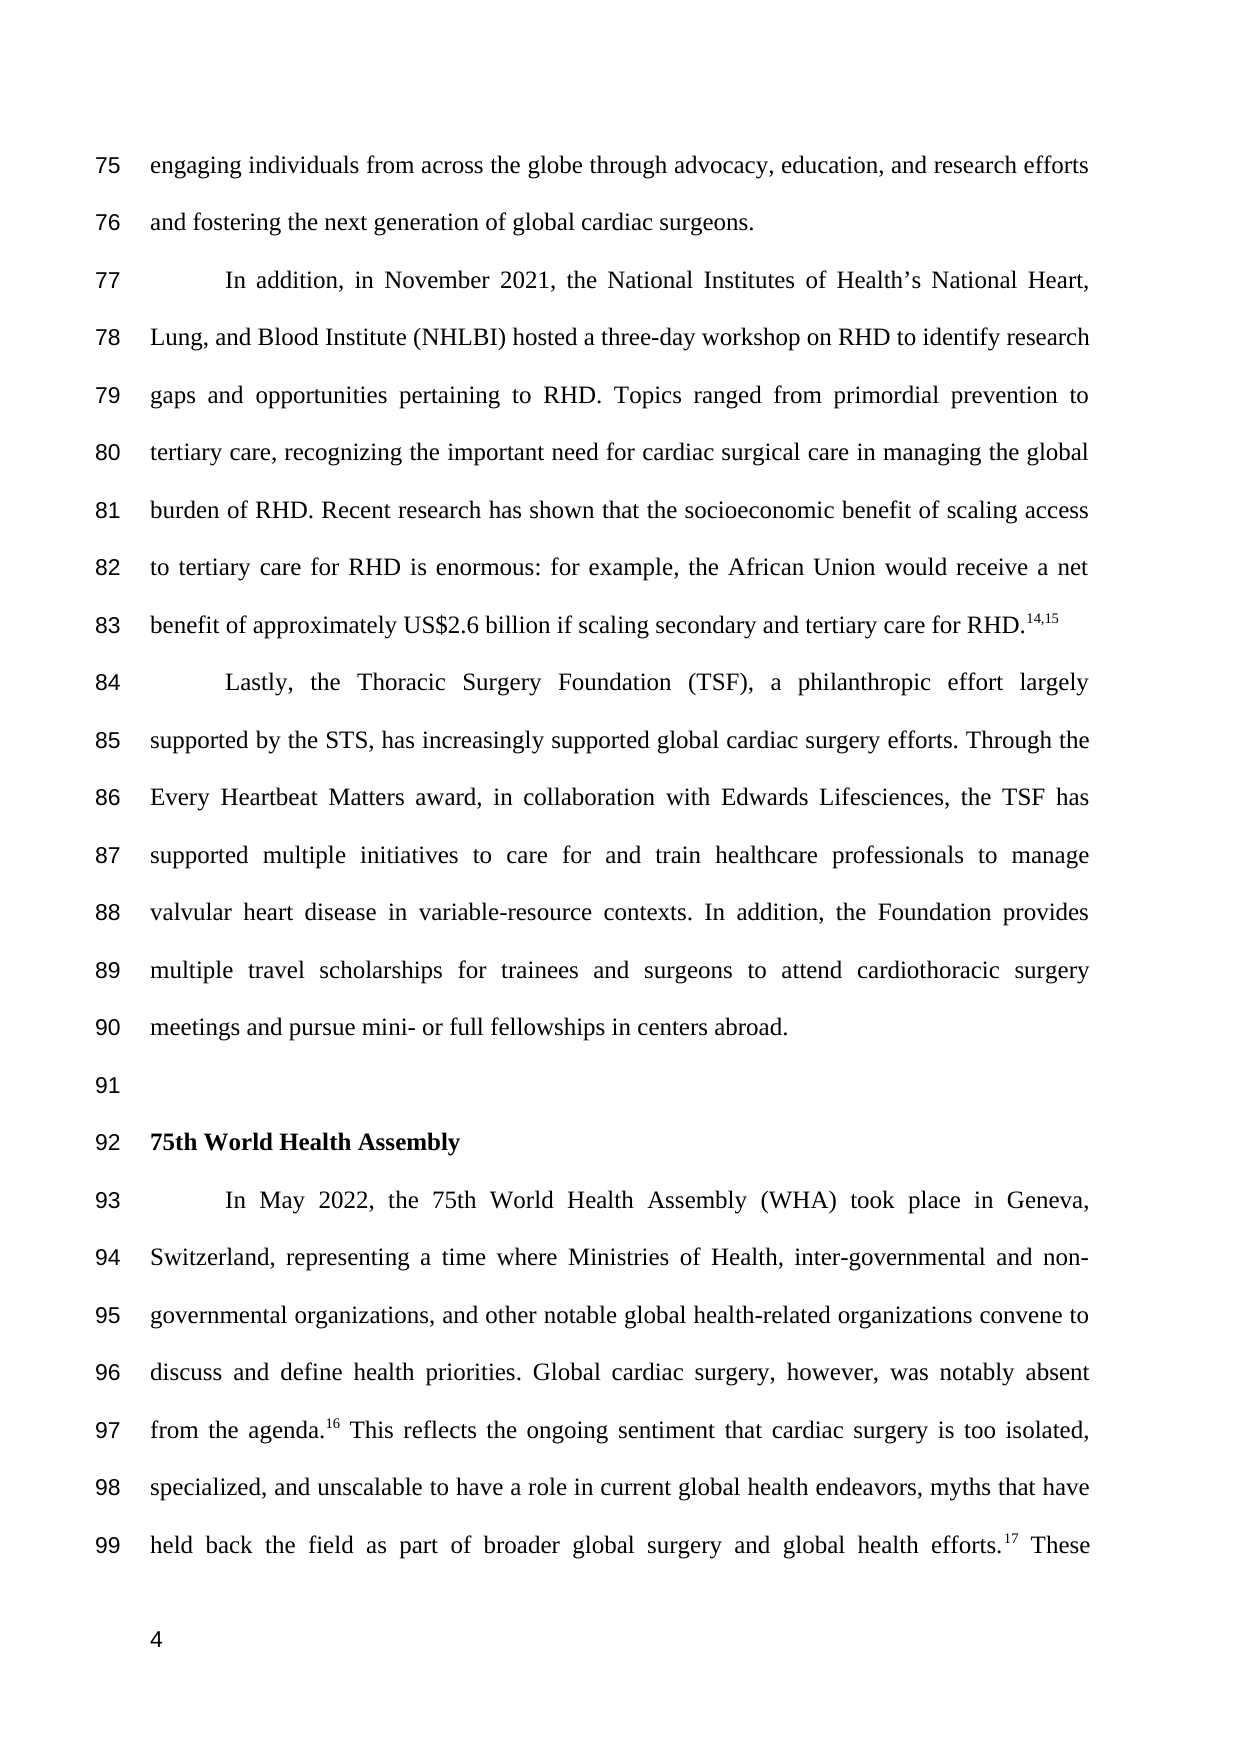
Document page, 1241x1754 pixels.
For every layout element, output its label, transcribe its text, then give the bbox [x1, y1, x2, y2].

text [150, 1185, 1090, 1559]
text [150, 150, 1090, 236]
text 75th World Health Assembly [150, 1127, 1090, 1156]
text Lastly, the Thoracic Surgery Foundation (TSF), a philanthropic effort largely supported by the STS, has increasingly supported global cardiac surgery efforts. Through the Every Heartbeat Matters award, in collaboration with Edwards Lifesciences, the TSF has supported multiple initiatives to care for and train healthcare professionals to manage valvular heart disease in variable-resource contexts. In addition, the Foundation provides multiple travel scholarships for trainees and surgeons to attend cardiothoracic surgery meetings and pursue mini- or full fellowships in centers abroad. [150, 667, 1090, 1041]
text In addition, in November 2021, the National Institutes of Health’s National Heart, Lung, and Blood Institute (NHLBI) hosted a three-day workshop on RHD to identify research gaps and opportunities pertaining to RHD. Topics ranged from primordial prevention to tertiary care, recognizing the important need for cardiac surgical care in managing the global burden of RHD. Recent research has shown that the socioeconomic benefit of scaling access to tertiary care for RHD is enormous: for example, the African Union would receive a net benefit of approximately US$2.6 billion if scaling secondary and tertiary care for RHD.14,15 [150, 265, 1090, 639]
